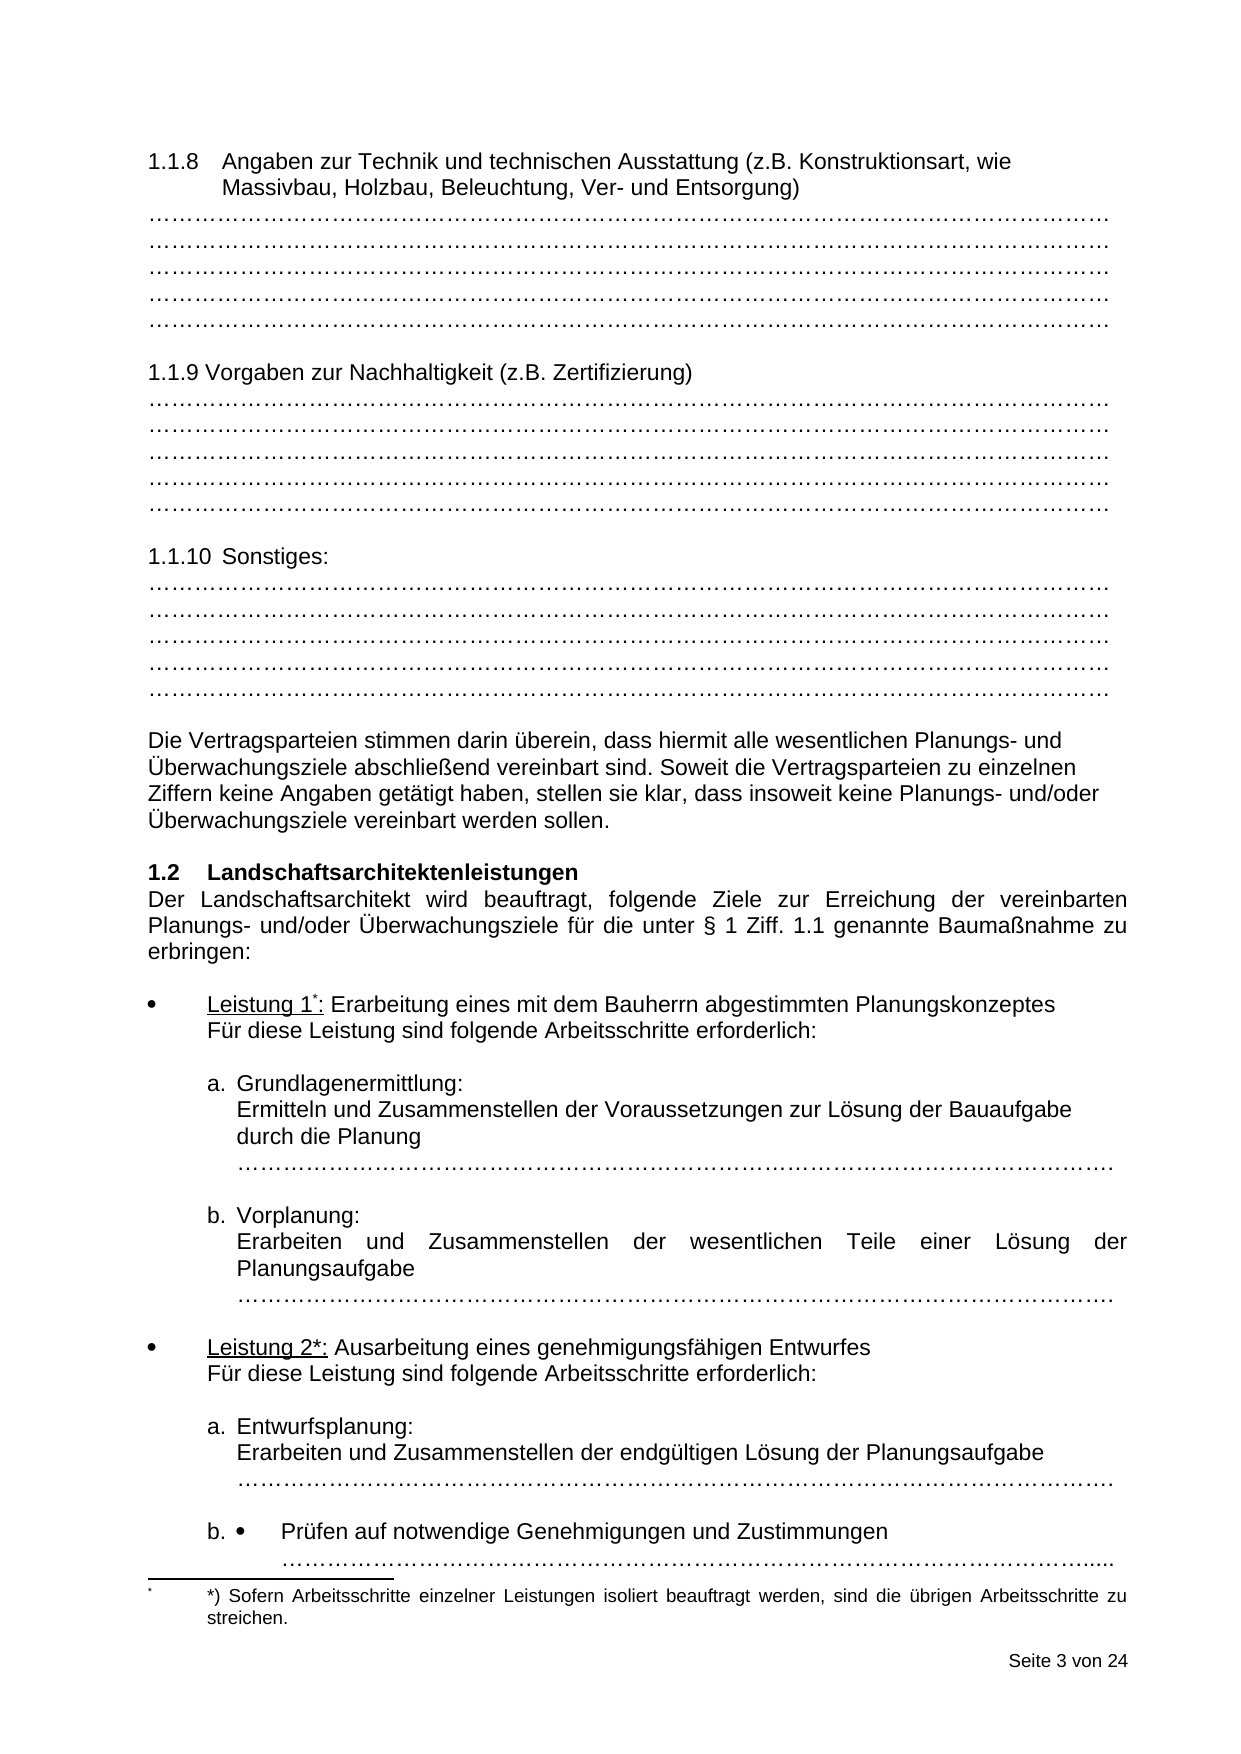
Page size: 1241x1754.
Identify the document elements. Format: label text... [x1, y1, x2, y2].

text b. Vorplanung: [207, 1202, 1128, 1228]
text ……………………………………………………………………………………………………………… [148, 385, 1128, 411]
text Erarbeiten und Zusammenstellen der wesentlichen Teile einer Lösung der Planungsaufgabe [236, 1228, 1128, 1281]
text ……………………………………………………………………………………………………………… [148, 438, 1128, 464]
text ……………………………………………………………………………………………………………… [148, 596, 1128, 622]
text Der Landschaftsarchitekt wird beauftragt, folgende Ziele zur Erreichung der vereinbarten Planungs- und/oder Überwachungsziele für die unter § 1 Ziff. 1.1 genannte Baumaßnahme zu erbringen: [148, 886, 1128, 965]
text ……………………………………………………………………………………………………………… [148, 279, 1128, 306]
text ……………………………………………………………………………………………………………… [148, 490, 1128, 517]
text a. Grundlagenermittlung: [207, 1070, 1128, 1096]
text Die Vertragsparteien stimmen darin überein, dass hiermit alle wesentlichen Planungs- und Überwachungsziele abschließend vereinbart sind. Soweit die Vertragsparteien zu einzelnen Ziffern keine Angaben getätigt haben, stellen sie klar, dass insoweit keine Planungs- und/oder Überwachungsziele vereinbart werden sollen. [148, 727, 1128, 833]
text Für diese Leistung sind folgende Arbeitsschritte erforderlich: [207, 1017, 1128, 1044]
text ……………………………………………………………………………………………………………… [148, 306, 1128, 332]
text ……………………………………………………………………………………………………………… [148, 648, 1128, 675]
text Leistung 2*: Ausarbeitung eines genehmigungsfähigen Entwurfes [148, 1334, 1128, 1360]
text ……………………………………………………………………………………………………………… [148, 464, 1128, 490]
text 1.1.9 Vorgaben zur Nachhaltigkeit (z.B. Zertifizierung) [148, 358, 1128, 385]
text ……………………………………………………………………………………………………. [236, 1149, 1128, 1176]
text Für diese Leistung sind folgende Arbeitsschritte erforderlich: [207, 1360, 1128, 1386]
text Ermitteln und Zusammenstellen der Voraussetzungen zur Lösung der Bauaufgabe durch die Planung [236, 1096, 1128, 1149]
text ……………………………………………………………………………………………………………… [148, 411, 1128, 438]
text ……………………………………………………………………………………………………………… [148, 675, 1128, 701]
text b. Prüfen auf notwendige Genehmigungen und Zustimmungen [207, 1518, 1128, 1544]
text 1.1.8 Angaben zur Technik und technischen Ausstattung (z.B. Konstruktionsart, wie Massivbau, Holzbau, Beleuchtung, Ver- und Entsorgung) [148, 148, 1128, 200]
text ……………………………………………………………………………………………………. [236, 1281, 1128, 1307]
text ……………………………………………………………………………………………………………… [148, 622, 1128, 648]
text a. Entwurfsplanung: [207, 1413, 1128, 1439]
text ……………………………………………………………………………………………..... [281, 1544, 1128, 1571]
text Leistung 1*: Erarbeitung eines mit dem Bauherrn abgestimmten Planungskonzeptes [148, 991, 1128, 1017]
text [148, 200, 1128, 227]
text ……………………………………………………………………………………………………………… [148, 227, 1128, 253]
text Erarbeiten und Zusammenstellen der endgültigen Lösung der Planungsaufgabe [236, 1439, 1128, 1465]
text ……………………………………………………………………………………………………………… [148, 569, 1128, 596]
text ……………………………………………………………………………………………………. [236, 1465, 1128, 1492]
text ……………………………………………………………………………………………………………… [148, 253, 1128, 279]
text 1.2 Landschaftsarchitektenleistungen [148, 859, 1128, 886]
text 1.1.10 Sonstiges: [148, 543, 1128, 569]
